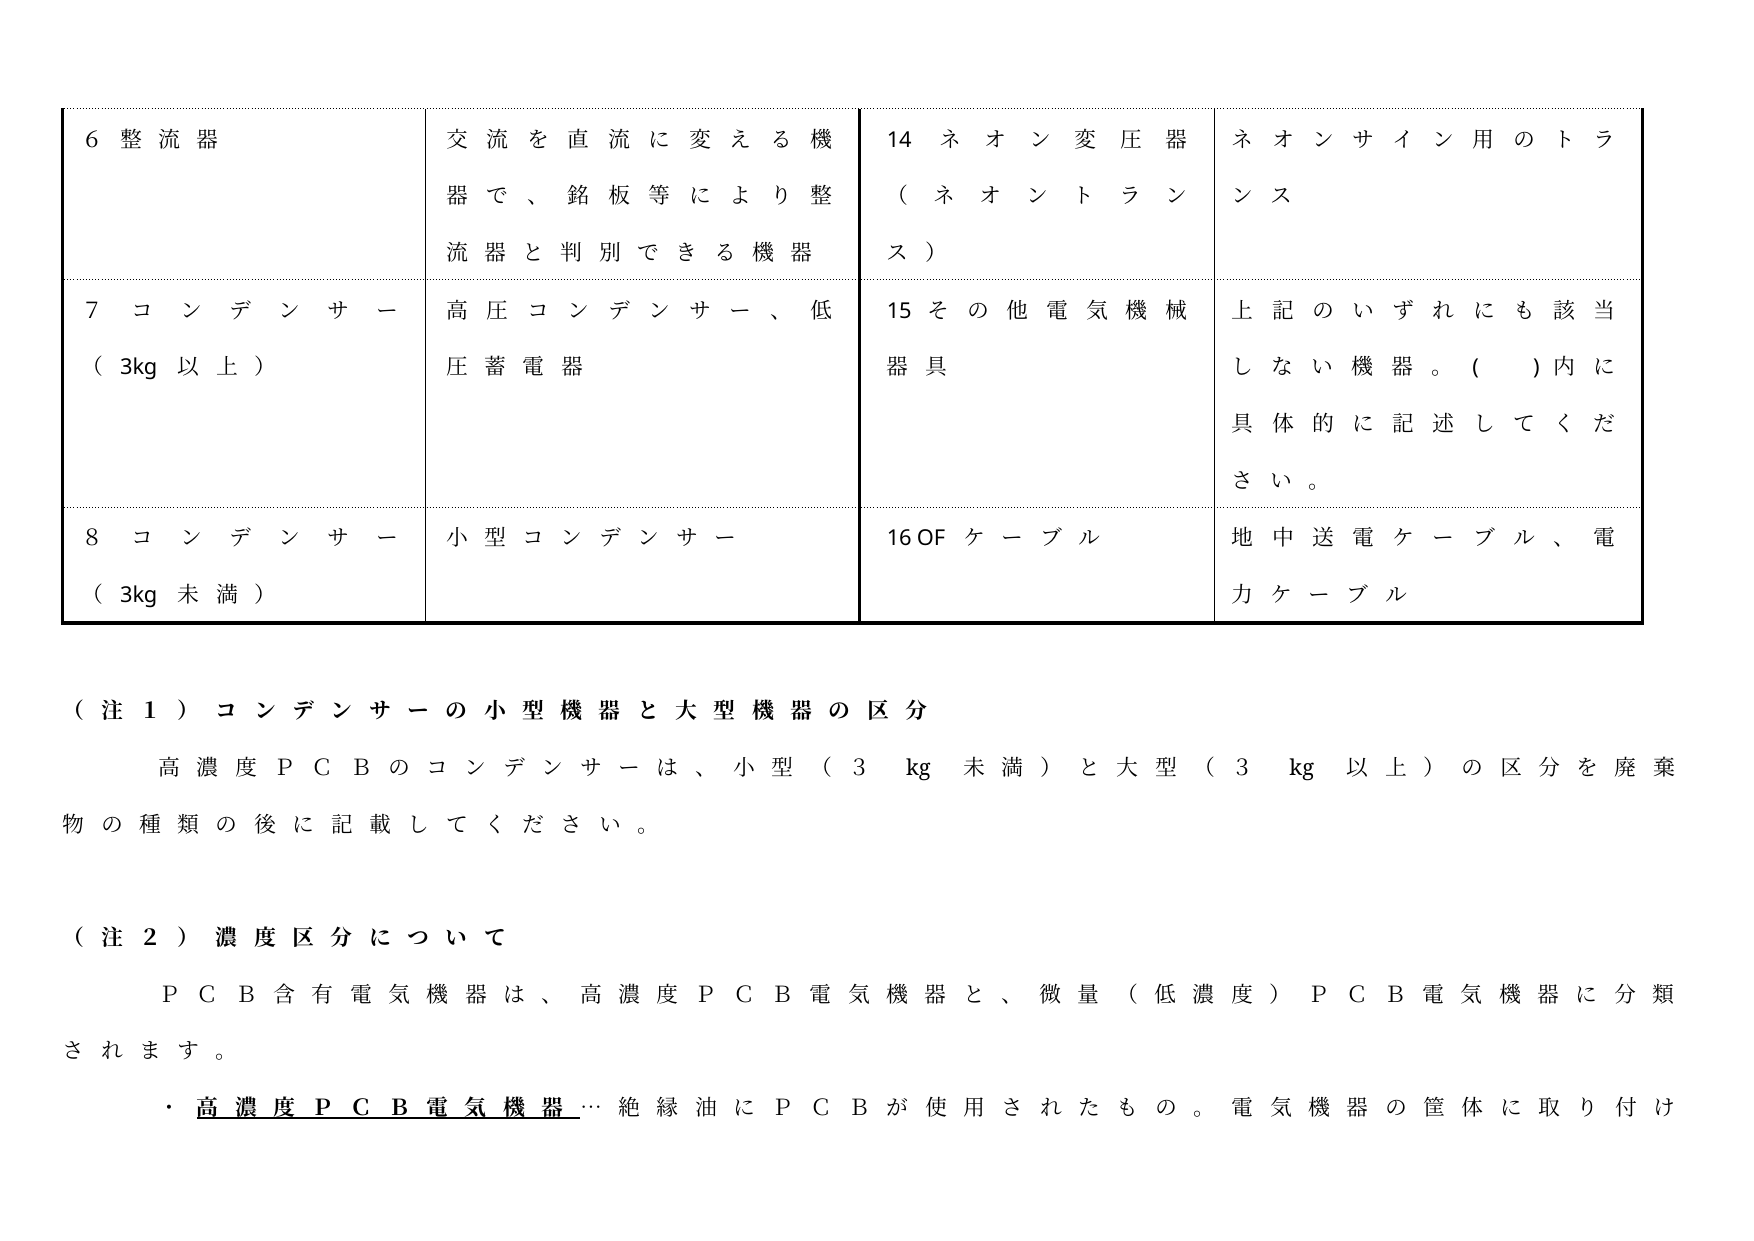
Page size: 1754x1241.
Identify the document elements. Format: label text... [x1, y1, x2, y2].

text （注２）濃度区分について [62, 908, 1692, 964]
text （注１）コンデンサーの小型機器と大型機器の区分 [62, 681, 1692, 738]
table_cell 交流を直流に変える機器で、銘板等により整流器と判別できる機器 [425, 108, 858, 279]
table_cell ７コンデンサー（3kg 以上） [64, 279, 425, 507]
table_cell 16 OF ケーブル [861, 507, 1214, 621]
text 高濃度ＰＣＢのコンデンサーは、小型（３kg未満）と大型（３kg以上）の区分を廃棄物の種類の後に記載してください。 [62, 738, 1692, 851]
table_cell 上記のいずれにも該当しない機器。( )内に具体的に記述してください。 [1215, 279, 1641, 507]
table_cell ６整流器 [64, 108, 425, 279]
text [62, 1078, 1692, 1134]
table_cell 15 その他電気機械器具 [861, 279, 1214, 507]
table_cell 高圧コンデンサー、低圧蓄電器 [426, 279, 858, 507]
table_cell ネオンサイン用のトランス [1215, 108, 1641, 279]
table_cell ８コンデンサー（3kg 未満） [64, 507, 425, 621]
text ＰＣＢ含有電気機器は、高濃度ＰＣＢ電気機器と、微量（低濃度）ＰＣＢ電気機器に分類されます。 [62, 964, 1692, 1078]
table_cell 小型コンデンサー [426, 507, 858, 621]
table_cell 14 ネオン変圧器（ネオントランス） [861, 108, 1214, 279]
table_cell 地中送電ケーブル、電力ケーブル [1215, 507, 1641, 621]
